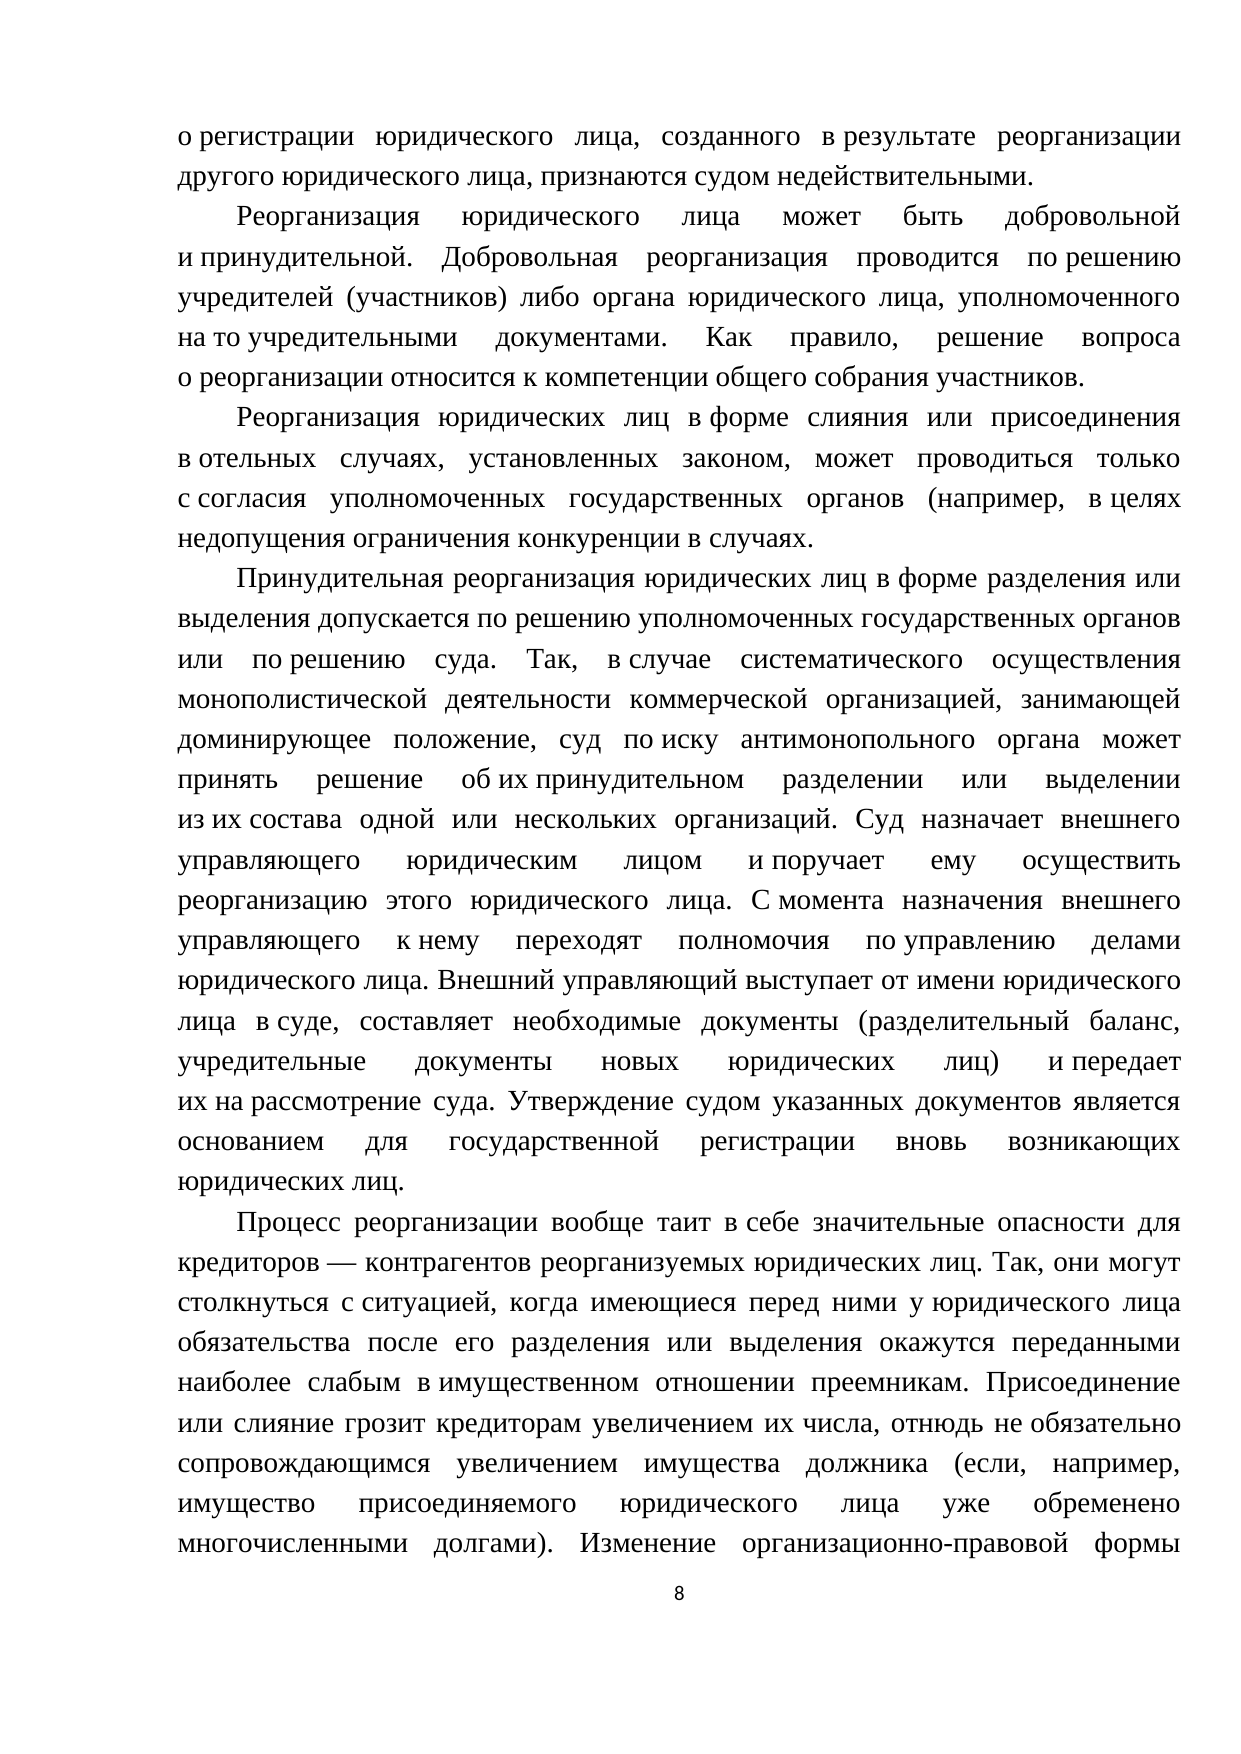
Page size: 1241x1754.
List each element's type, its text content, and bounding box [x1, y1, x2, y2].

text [177, 1204, 1181, 1559]
text Реорганизация юридических лиц в форме слияния или присоединения в отельных случаях, установленных законом, может проводиться только с согласия уполномоченных государственных органов (например, в целях недопущения ограничения конкуренции в случаях. [177, 399, 1181, 554]
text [177, 118, 1181, 192]
text Принудительная реорганизация юридических лиц в форме разделения или выделения допускается по решению уполномоченных государственных органов или по решению суда. Так, в случае систематического осуществления монополистической деятельности коммерческой организацией, занимающей доминирующее положение, суд по иску антимонопольного органа может принять решение об их принудительном разделении или выделении из их состава одной или нескольких организаций. Суд назначает внешнего управляющего юридическим лицом и поручает ему осуществить реорганизацию этого юридического лица. С момента назначения внешнего управляющего к нему переходят полномочия по управлению делами юридического лица. Внешний управляющий выступает от имени юридического лица в суде, составляет необходимые документы (разделительный баланс, учредительные документы новых юридических лиц) и передает их на рассмотрение суда. Утверждение судом указанных документов является основанием для государственной регистрации вновь возникающих юридических лиц. [177, 560, 1181, 1197]
text Реорганизация юридического лица может быть добровольной и принудительной. Добровольная реорганизация проводится по решению учредителей (участников) либо органа юридического лица, уполномоченного на то учредительными документами. Как правило, решение вопроса о реорганизации относится к компетенции общего собрания участников. [177, 198, 1181, 393]
